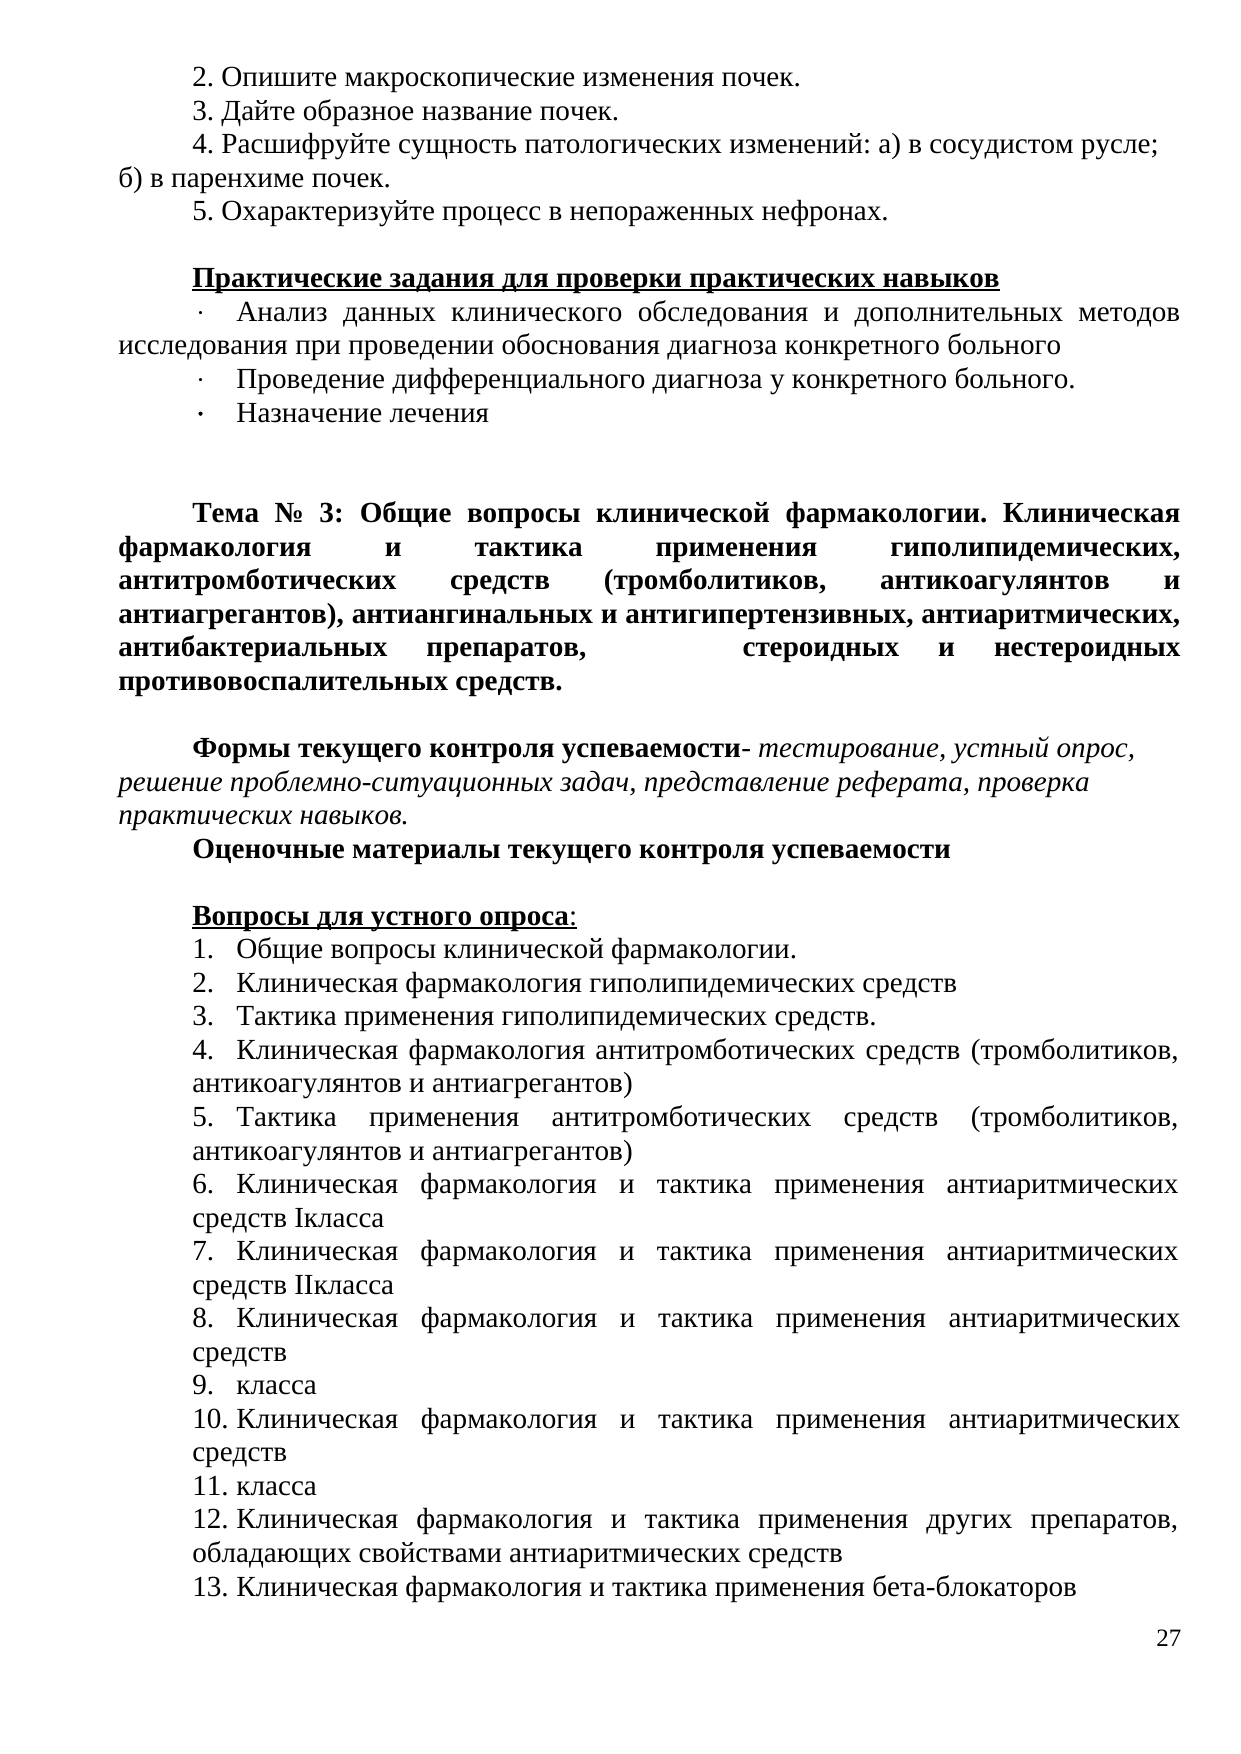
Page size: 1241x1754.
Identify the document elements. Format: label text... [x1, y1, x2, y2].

list Назначение лечения [118, 395, 1181, 428]
text 5. Охарактеризуйте процесс в непораженных нефронах. [118, 193, 1181, 227]
list класса [192, 1367, 1181, 1401]
list Тактика применения гиполипидемических средств. [192, 998, 1181, 1032]
list Клиническая фармакология и тактика применения других препаратов, обладающих свойствами антиаритмических средств [192, 1502, 1179, 1569]
text Оценочные материалы текущего контроля успеваемости [118, 831, 1181, 864]
text Вопросы для устного опроса: [118, 898, 1181, 931]
list Клиническая фармакология гиполипидемических средств [192, 965, 1181, 998]
list Клиническая фармакология и тактика применения антиаритмических средств IIкласса [192, 1233, 1179, 1300]
list Анализ данных клинического обследования и дополнительных методов исследования при проведении обоснования диагноза конкретного больного [118, 294, 1181, 361]
text Практические задания для проверки практических навыков [118, 260, 1181, 294]
list Общие вопросы клинической фармакологии. [192, 931, 1181, 965]
list Клиническая фармакология и тактика применения антиаритмических средств [192, 1401, 1181, 1468]
list Клиническая фармакология антитромботических средств (тромболитиков, антикоагулянтов и антиагрегантов) [192, 1032, 1179, 1099]
text 2. Опишите макроскопические изменения почек. [118, 59, 1181, 93]
list Тактика применения антитромботических средств (тромболитиков, антикоагулянтов и антиагрегантов) [192, 1099, 1179, 1166]
list Проведение дифференциального диагноза у конкретного больного. [118, 361, 1181, 395]
text 4. Расшифруйте сущность патологических изменений: а) в сосудистом русле; б) в паренхиме почек. [118, 126, 1181, 193]
text Тема № 3: Общие вопросы клинической фармакологии. Клиническая фармакология и тактика применения гиполипидемических, антитромботических средств (тромболитиков, антикоагулянтов и антиагрегантов), антиангинальных и антигипертензивных, антиаритмических, антибактериальных препаратов, стероидных и нестероидных противовоспалительных средств. [118, 495, 1181, 697]
list Клиническая фармакология и тактика применения бета-блокаторов [192, 1569, 1181, 1602]
list Клиническая фармакология и тактика применения антиаритмических средств [192, 1300, 1181, 1367]
list Клиническая фармакология и тактика применения антиаритмических средств Iкласса [192, 1166, 1179, 1233]
text Формы текущего контроля успеваемости- тестирование, устный опрос, решение проблемно-ситуационных задач, представление реферата, проверка практических навыков. [118, 730, 1181, 831]
text 3. Дайте образное название почек. [118, 93, 1181, 126]
list класса [192, 1468, 1181, 1502]
